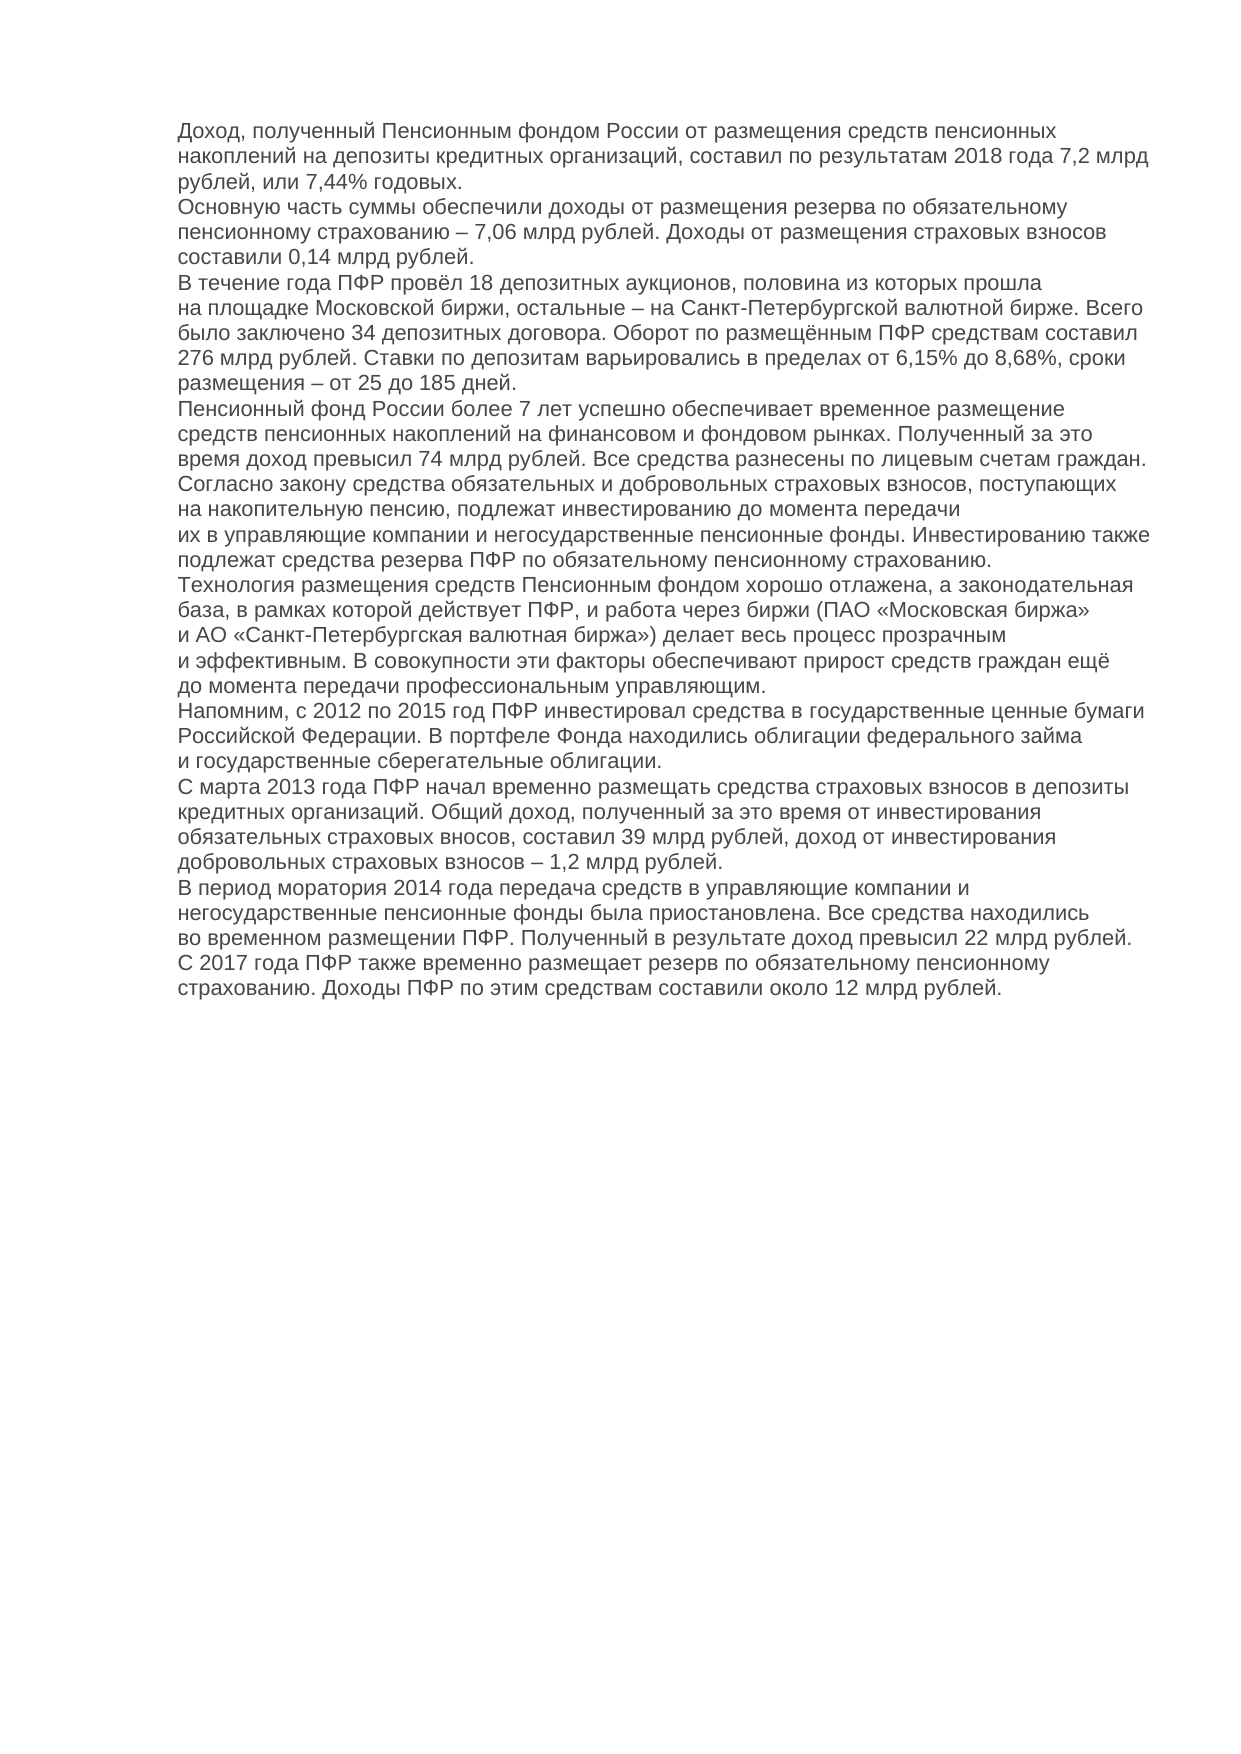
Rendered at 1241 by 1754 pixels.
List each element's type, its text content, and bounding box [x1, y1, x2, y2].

text Технология размещения средств Пенсионным фондом хорошо отлажена, а законодательная база, в рамках которой действует ПФР, и работа через биржи (ПАО «Московская биржа» и АО «Санкт-Петербургская валютная биржа») делает весь процесс прозрачным и эффективным. В совокупности эти факторы обеспечивают прирост средств граждан ещё до момента передачи профессиональным управляющим. [177, 572, 1152, 698]
text С марта 2013 года ПФР начал временно размещать средства страховых взносов в депозиты кредитных организаций. Общий доход, полученный за это время от инвестирования обязательных страховых вносов, составил 39 млрд рублей, доход от инвестирования добровольных страховых взносов – 1,2 млрд рублей. [177, 773, 1152, 874]
text Основную часть суммы обеспечили доходы от размещения резерва по обязательному пенсионному страхованию – 7,06 млрд рублей. Доходы от размещения страховых взносов составили 0,14 млрд рублей. [177, 194, 1152, 269]
text Согласно закону средства обязательных и добровольных страховых взносов, поступающих на накопительную пенсию, подлежат инвестированию до момента передачи их в управляющие компании и негосударственные пенсионные фонды. Инвестированию также подлежат средства резерва ПФР по обязательному пенсионному страхованию. [177, 471, 1152, 572]
text С 2017 года ПФР также временно размещает резерв по обязательному пенсионному страхованию. Доходы ПФР по этим средствам составили около 12 млрд рублей. [177, 950, 1152, 1000]
text Пенсионный фонд России более 7 лет успешно обеспечивает временное размещение средств пенсионных накоплений на финансовом и фондовом рынках. Полученный за это время доход превысил 74 млрд рублей. Все средства разнесены по лицевым счетам граждан. [177, 395, 1152, 471]
text В период моратория 2014 года передача средств в управляющие компании и негосударственные пенсионные фонды была приостановлена. Все средства находились во временном размещении ПФР. Полученный в результате доход превысил 22 млрд рублей. [177, 874, 1152, 950]
text Доход, полученный Пенсионным фондом России от размещения средств пенсионных накоплений на депозиты кредитных организаций, составил по результатам 2018 года 7,2 млрд рублей, или 7,44% годовых. [177, 118, 1152, 194]
text В течение года ПФР провёл 18 депозитных аукционов, половина из которых прошла на площадке Московской биржи, остальные – на Санкт-Петербургской валютной бирже. Всего было заключено 34 депозитных договора. Оборот по размещённым ПФР средствам составил 276 млрд рублей. Ставки по депозитам варьировались в пределах от 6,15% до 8,68%, сроки размещения – от 25 до 185 дней. [177, 269, 1152, 395]
text Напомним, с 2012 по 2015 год ПФР инвестировал средства в государственные ценные бумаги Российской Федерации. В портфеле Фонда находились облигации федерального займа и государственные сберегательные облигации. [177, 698, 1152, 773]
